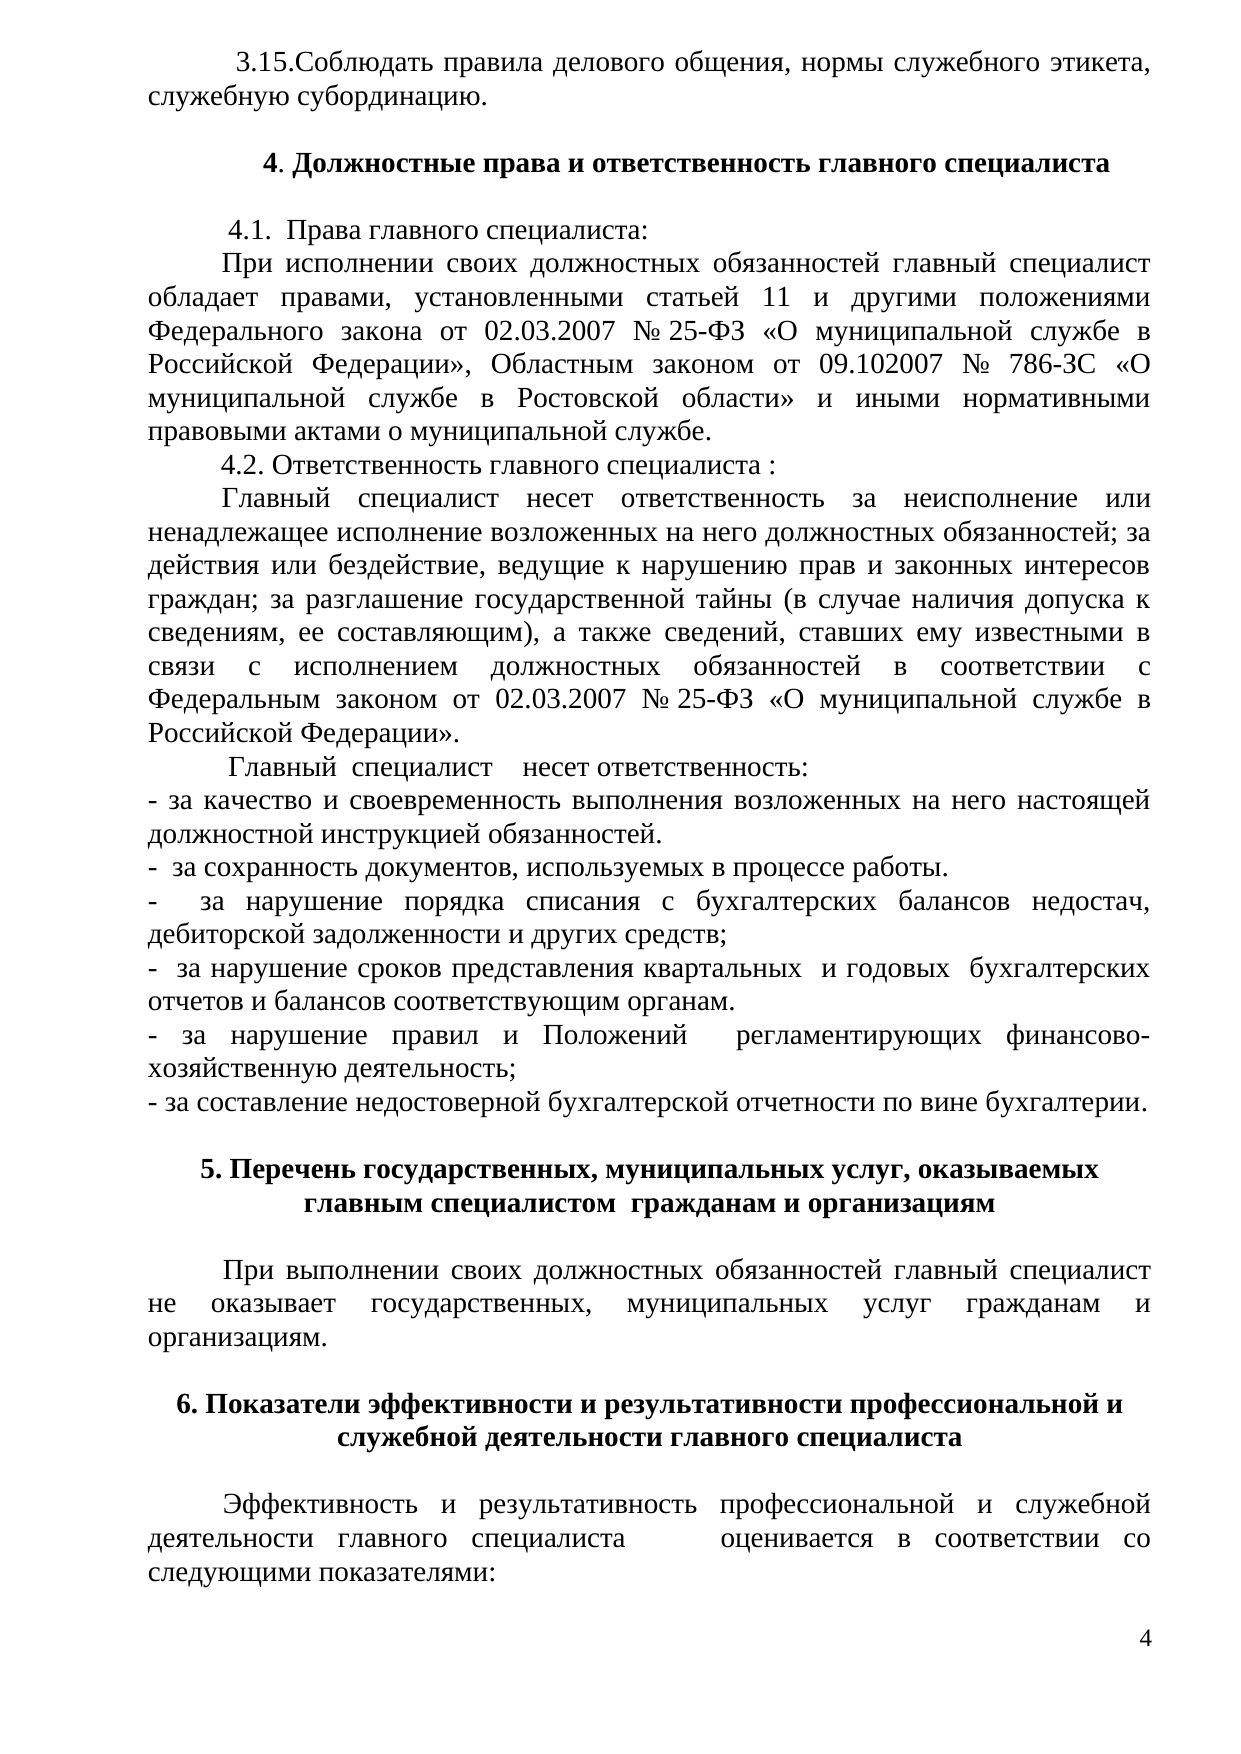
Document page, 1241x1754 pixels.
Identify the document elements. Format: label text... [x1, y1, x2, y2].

text 5. Перечень государственных, муниципальных услуг, оказываемых главным специалистом гражданам и организациям [148, 1151, 1152, 1218]
text - за качество и своевременность выполнения возложенных на него настоящей должностной инструкцией обязанностей. [148, 782, 1152, 849]
text Главный специалист несет ответственность за неисполнение или ненадлежащее исполнение возложенных на него должностных обязанностей; за действия или бездействие, ведущие к нарушению прав и законных интересов граждан; за разглашение государственной тайны (в случае наличия допуска к сведениям, ее составляющим), а также сведений, ставших ему известными в связи с исполнением должностных обязанностей в соответствии с Федеральным законом от 02.03.2007 № 25-ФЗ «О муниципальной службе в Российской Федерации». [148, 480, 1152, 749]
text - за сохранность документов, используемых в процессе работы. [148, 849, 1152, 883]
text Главный специалист несет ответственность: [148, 749, 1152, 782]
text 4. Должностные права и ответственность главного специалиста [148, 145, 1152, 178]
text - за нарушение сроков представления квартальных и годовых бухгалтерских отчетов и балансов соответствующим органам. [148, 950, 1152, 1017]
text - за нарушение порядка списания с бухгалтерских балансов недостач, дебиторской задолженности и других средств; [148, 883, 1152, 950]
text - за составление недостоверной бухгалтерской отчетности по вине бухгалтерии. [148, 1084, 1152, 1118]
text 4.1. Права главного специалиста: [148, 212, 1152, 246]
text 4.2. Ответственность главного специалиста : [148, 447, 1152, 480]
text - за нарушение правил и Положений регламентирующих финансово-хозяйственную деятельность; [148, 1017, 1152, 1084]
text 3.15.Соблюдать правила делового общения, нормы служебного этикета, служебную субординацию. [148, 44, 1152, 111]
text 6. Показатели эффективности и результативности профессиональной и служебной деятельности главного специалиста [148, 1386, 1152, 1453]
text При выполнении своих должностных обязанностей главный специалист не оказывает государственных, муниципальных услуг гражданам и организациям. [148, 1252, 1152, 1352]
text Эффективность и результативность профессиональной и служебной деятельности главного специалиста оценивается в соответствии со следующими показателями: [148, 1487, 1152, 1587]
text При исполнении своих должностных обязанностей главный специалист обладает правами, установленными статьей 11 и другими положениями Федерального закона от 02.03.2007 № 25-ФЗ «О муниципальной службе в Российской Федерации», Областным законом от 09.102007 № 786-ЗС «О муниципальной службе в Ростовской области» и иными нормативными правовыми актами о муниципальной службе. [148, 246, 1152, 447]
